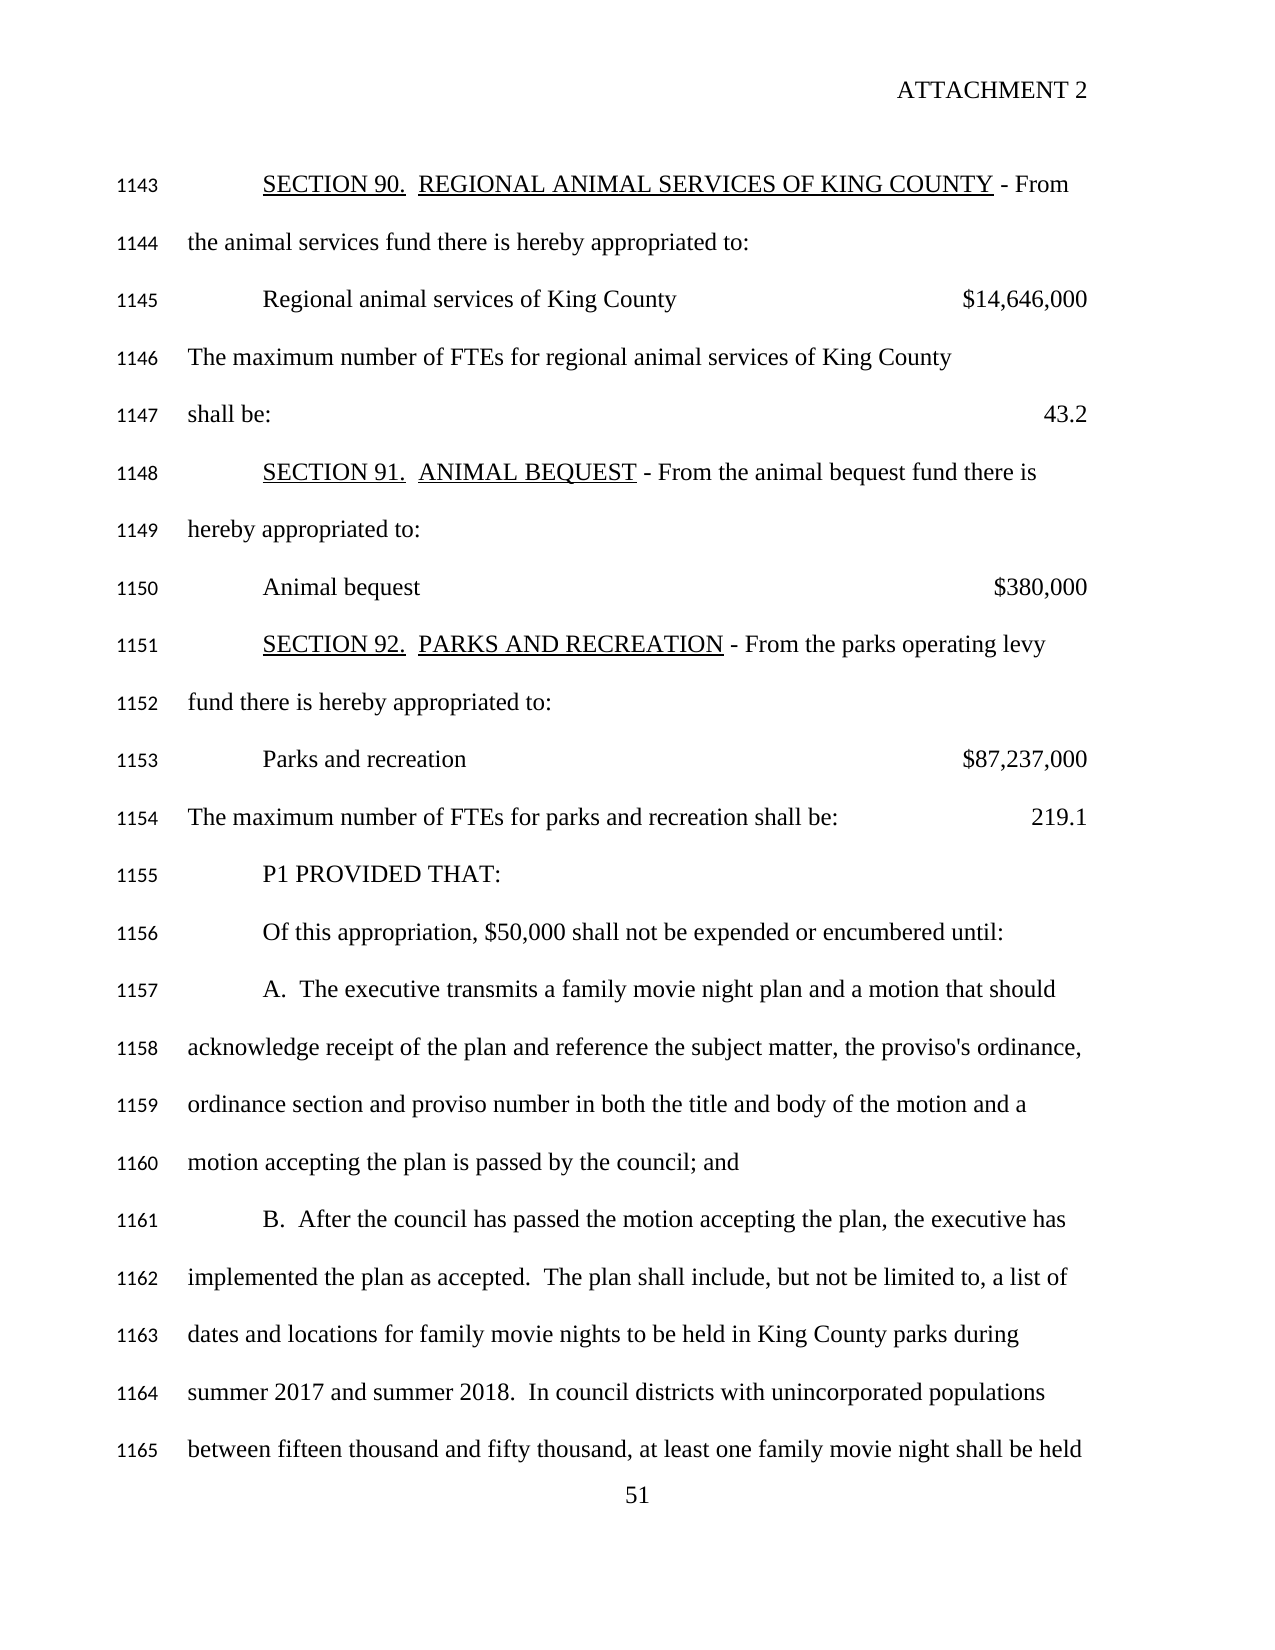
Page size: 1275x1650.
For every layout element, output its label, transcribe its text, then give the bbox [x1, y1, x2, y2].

text The maximum number of FTEs for regional animal services of King County [187, 342, 1087, 371]
text Parks and recreation $87,237,000 [187, 744, 1087, 773]
text The maximum number of FTEs for parks and recreation shall be: 219.1 [187, 802, 1087, 831]
text SECTION 91. ANIMAL BEQUEST - From the animal bequest fund there is hereby appropriated to: [187, 457, 1087, 543]
text Regional animal services of King County $14,646,000 [187, 284, 1087, 313]
text P1 PROVIDED THAT: [187, 859, 1087, 888]
text A. The executive transmits a family movie night plan and a motion that should acknowledge receipt of the plan and reference the subject matter, the proviso's ordinance, ordinance section and proviso number in both the title and body of the motion and a motion accepting the plan is passed by the council; and [187, 974, 1087, 1176]
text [187, 1204, 1087, 1463]
text SECTION 90. REGIONAL ANIMAL SERVICES OF KING COUNTY - From the animal services fund there is hereby appropriated to: [187, 169, 1087, 256]
text Animal bequest $380,000 [187, 572, 1087, 601]
text shall be: 43.2 [187, 399, 1087, 428]
text SECTION 92. PARKS AND RECREATION - From the parks operating levy fund there is hereby appropriated to: [187, 629, 1087, 716]
text Of this appropriation, $50,000 shall not be expended or encumbered until: [187, 917, 1087, 946]
